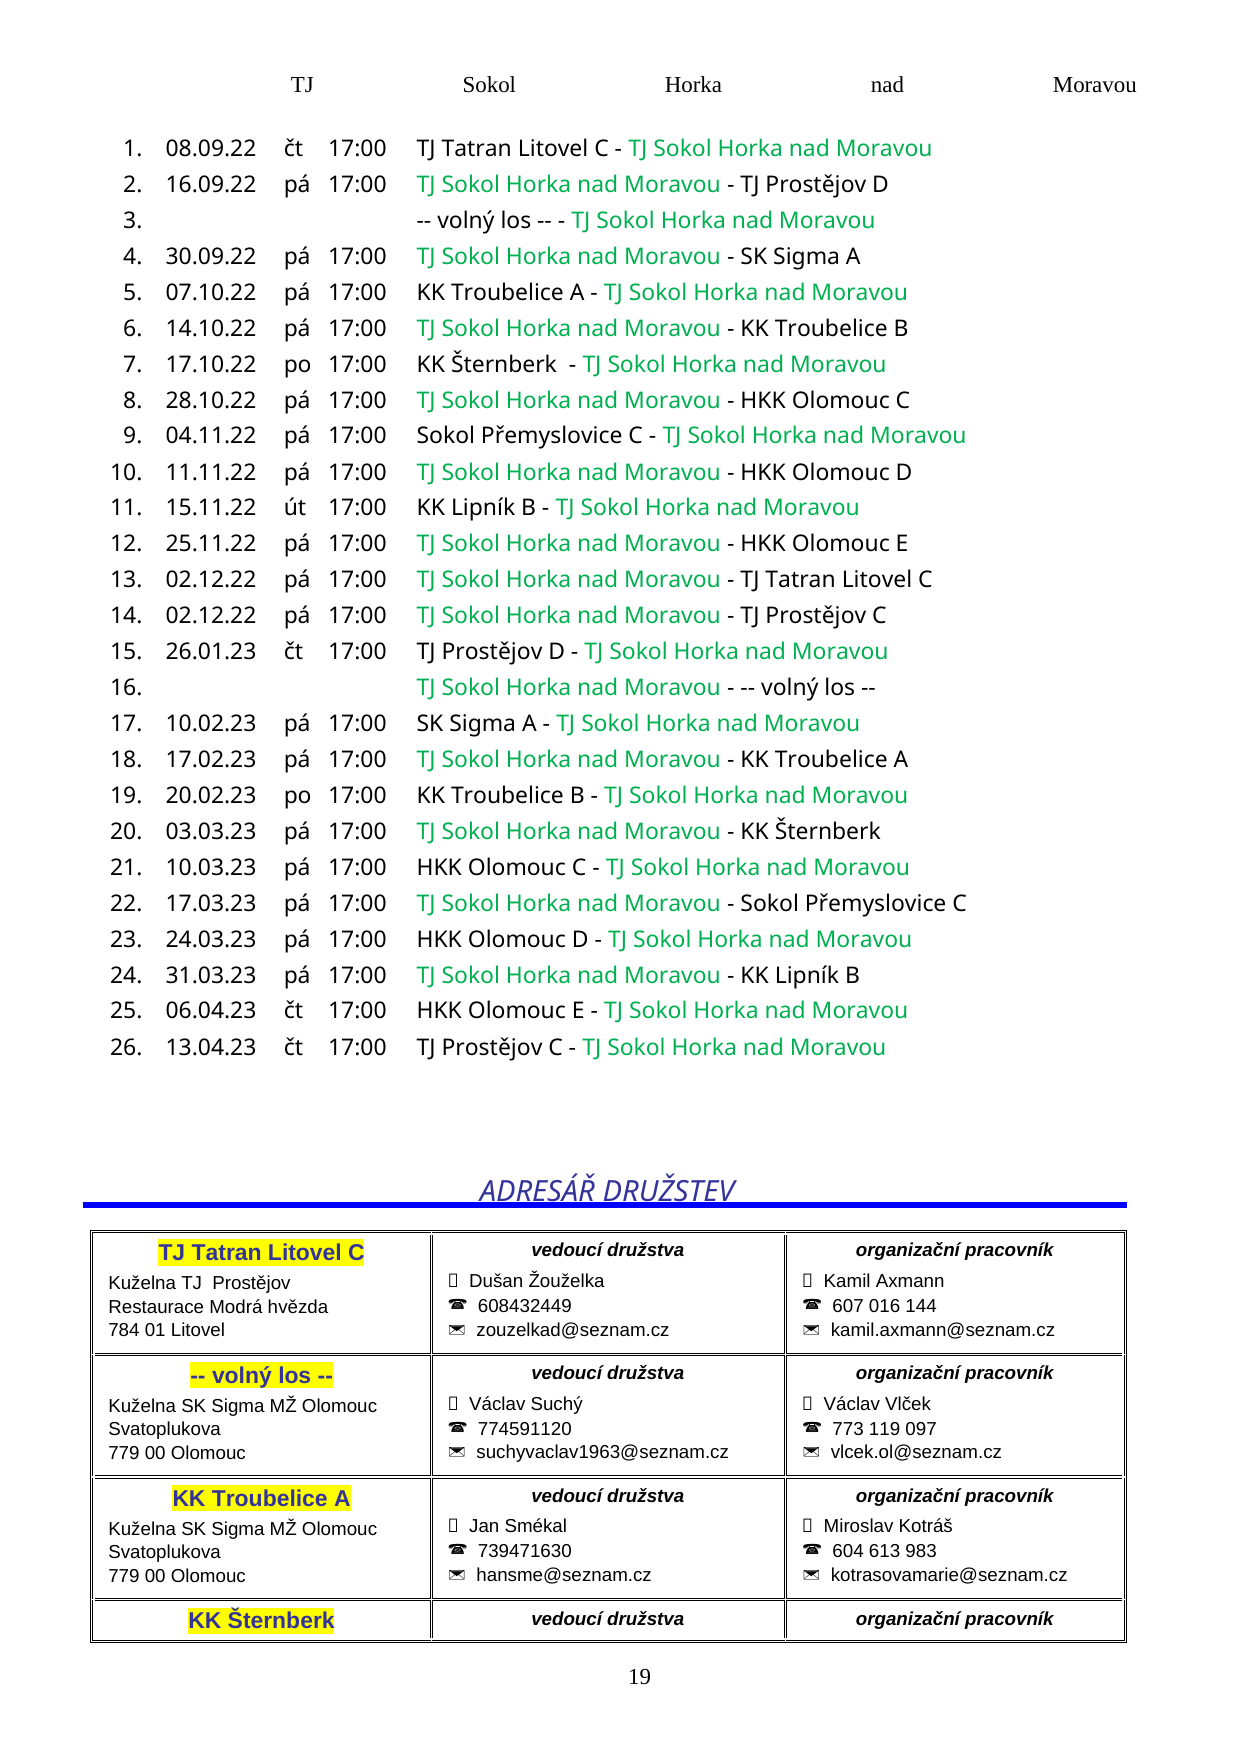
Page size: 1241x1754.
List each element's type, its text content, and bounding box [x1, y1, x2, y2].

text 15. 26.01.23 čt 17:00 TJ Prostějov D - TJ Sokol Horka nad Moravou [106, 635, 1137, 666]
table_header vedoucí družstva 👤 Dušan Žouželka 608432449 zouzelkad@seznam.cz [431, 1231, 786, 1353]
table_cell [92, 1598, 431, 1640]
text 2. 16.09.22 pá 17:00 TJ Sokol Horka nad Moravou - TJ Prostějov D [106, 168, 1137, 199]
text 18. 17.02.23 pá 17:00 TJ Sokol Horka nad Moravou - KK Troubelice A [106, 743, 1137, 774]
text 17. 10.02.23 pá 17:00 SK Sigma A - TJ Sokol Horka nad Moravou [106, 707, 1137, 738]
text 11. 15.11.22 út 17:00 KK Lipník B - TJ Sokol Horka nad Moravou [106, 491, 1137, 523]
table_cell vedoucí družstva 👤 Jan Smékal 739471630 hansme@seznam.cz [433, 1479, 784, 1598]
text 14. 02.12.22 pá 17:00 TJ Sokol Horka nad Moravou - TJ Prostějov C [106, 599, 1137, 630]
text 20. 03.03.23 pá 17:00 TJ Sokol Horka nad Moravou - KK Šternberk [106, 815, 1137, 846]
text 19. 20.02.23 po 17:00 KK Troubelice B - TJ Sokol Horka nad Moravou [106, 779, 1137, 810]
table_cell KK Troubelice A Kuželna SK Sigma MŽ Olomouc Svatoplukova 779 00 Olomouc [92, 1475, 431, 1598]
text 1. 08.09.22 čt 17:00 TJ Tatran Litovel C - TJ Sokol Horka nad Moravou [106, 132, 1137, 163]
text 6. 14.10.22 pá 17:00 TJ Sokol Horka nad Moravou - KK Troubelice B [106, 312, 1137, 343]
text 8. 28.10.22 pá 17:00 TJ Sokol Horka nad Moravou - HKK Olomouc C [106, 383, 1137, 415]
text 5. 07.10.22 pá 17:00 KK Troubelice A - TJ Sokol Horka nad Moravou [106, 276, 1137, 307]
text 26. 13.04.23 čt 17:00 TJ Prostějov C - TJ Sokol Horka nad Moravou [106, 1030, 1137, 1062]
text 4. 30.09.22 pá 17:00 TJ Sokol Horka nad Moravou - SK Sigma A [106, 240, 1137, 271]
table_cell -- volný los -- Kuželna SK Sigma MŽ Olomouc Svatoplukova 779 00 Olomouc [93, 1353, 430, 1475]
text 7. 17.10.22 po 17:00 KK Šternberk - TJ Sokol Horka nad Moravou [106, 348, 1137, 379]
text 25. 06.04.23 čt 17:00 HKK Olomouc E - TJ Sokol Horka nad Moravou [106, 994, 1137, 1026]
text 23. 24.03.23 pá 17:00 HKK Olomouc D - TJ Sokol Horka nad Moravou [106, 923, 1137, 954]
table_cell organizační pracovník 👤 Miroslav Kotráš 604 613 983 kotrasovamarie@seznam.cz [786, 1475, 1125, 1598]
text 10. 11.11.22 pá 17:00 TJ Sokol Horka nad Moravou - HKK Olomouc D [106, 455, 1137, 487]
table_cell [431, 1598, 786, 1640]
text 12. 25.11.22 pá 17:00 TJ Sokol Horka nad Moravou - HKK Olomouc E [106, 527, 1137, 558]
text TJ Sokol Horka nad Moravou [106, 72, 1137, 128]
text 16. TJ Sokol Horka nad Moravou - -- volný los -- [106, 671, 1137, 702]
text 24. 31.03.23 pá 17:00 TJ Sokol Horka nad Moravou - KK Lipník B [106, 958, 1137, 990]
text 9. 04.11.22 pá 17:00 Sokol Přemyslovice C - TJ Sokol Horka nad Moravou [106, 419, 1137, 451]
text 21. 10.03.23 pá 17:00 HKK Olomouc C - TJ Sokol Horka nad Moravou [106, 851, 1137, 882]
table_cell vedoucí družstva 👤 Václav Suchý 774591120 suchyvaclav1963@seznam.cz [433, 1356, 784, 1475]
table_header organizační pracovník 👤 Kamil Axmann 607 016 144 kamil.axmann@seznam.cz [786, 1233, 1124, 1353]
text 22. 17.03.23 pá 17:00 TJ Sokol Horka nad Moravou - Sokol Přemyslovice C [106, 887, 1137, 918]
text ADRESÁŘ DRUŽSTEV [106, 1170, 1137, 1210]
text 13. 02.12.22 pá 17:00 TJ Sokol Horka nad Moravou - TJ Tatran Litovel C [106, 563, 1137, 594]
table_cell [786, 1598, 1125, 1640]
text 3. -- volný los -- - TJ Sokol Horka nad Moravou [106, 204, 1137, 235]
table_cell organizační pracovník 👤 Václav Vlček 773 119 097 vlcek.ol@seznam.cz [787, 1353, 1124, 1475]
table_header TJ Tatran Litovel C Kuželna TJ Prostějov Restaurace Modrá hvězda 784 01 Litovel [93, 1233, 431, 1353]
